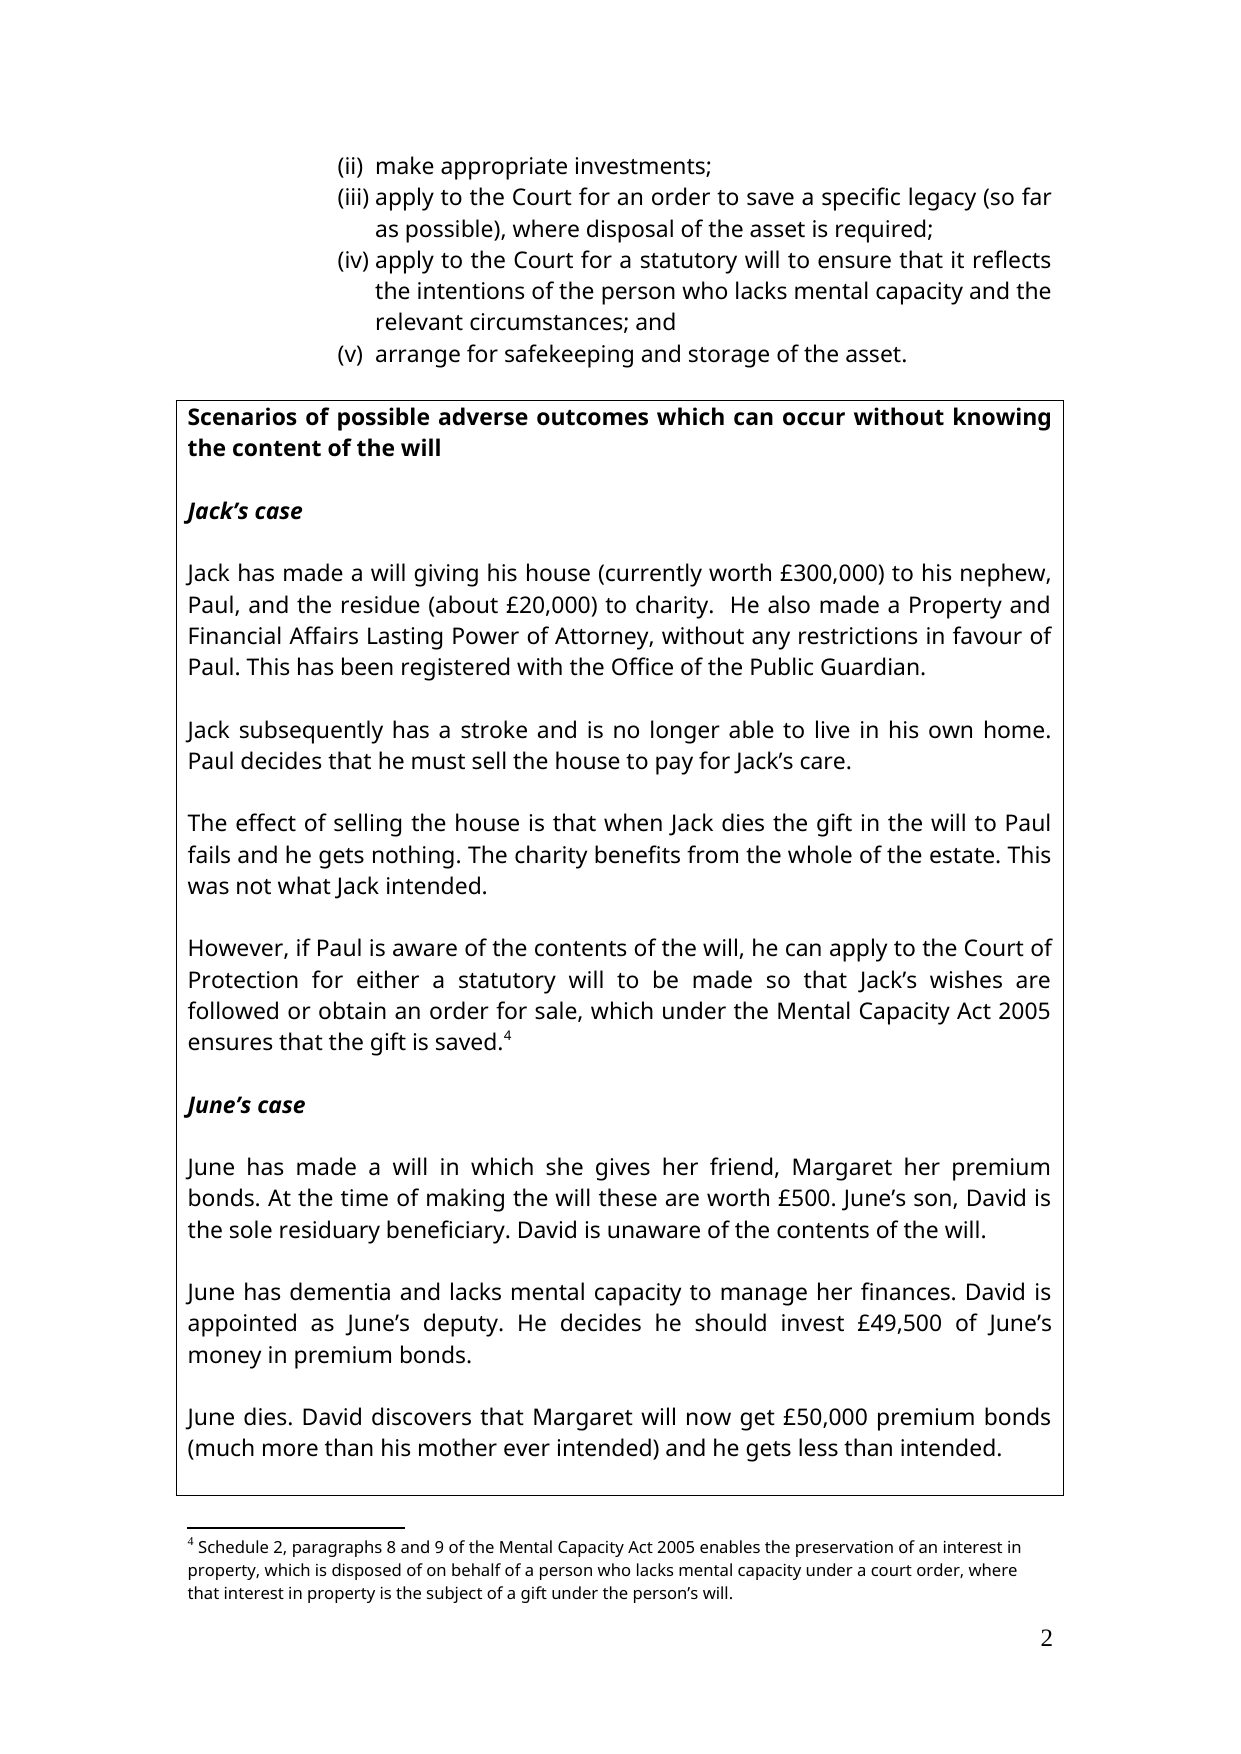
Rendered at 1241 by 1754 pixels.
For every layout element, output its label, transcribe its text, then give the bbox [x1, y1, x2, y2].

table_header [177, 401, 1063, 1495]
list make appropriate investments; [337, 150, 1053, 181]
list arrange for safekeeping and storage of the asset. [337, 337, 1053, 369]
list apply to the Court for an order to save a specific legacy (so far as possible), where disposal of the asset is required; [337, 181, 1053, 244]
list apply to the Court for a statutory will to ensure that it reflects the intentions of the person who lacks mental capacity and the relevant circumstances; and [337, 244, 1053, 337]
